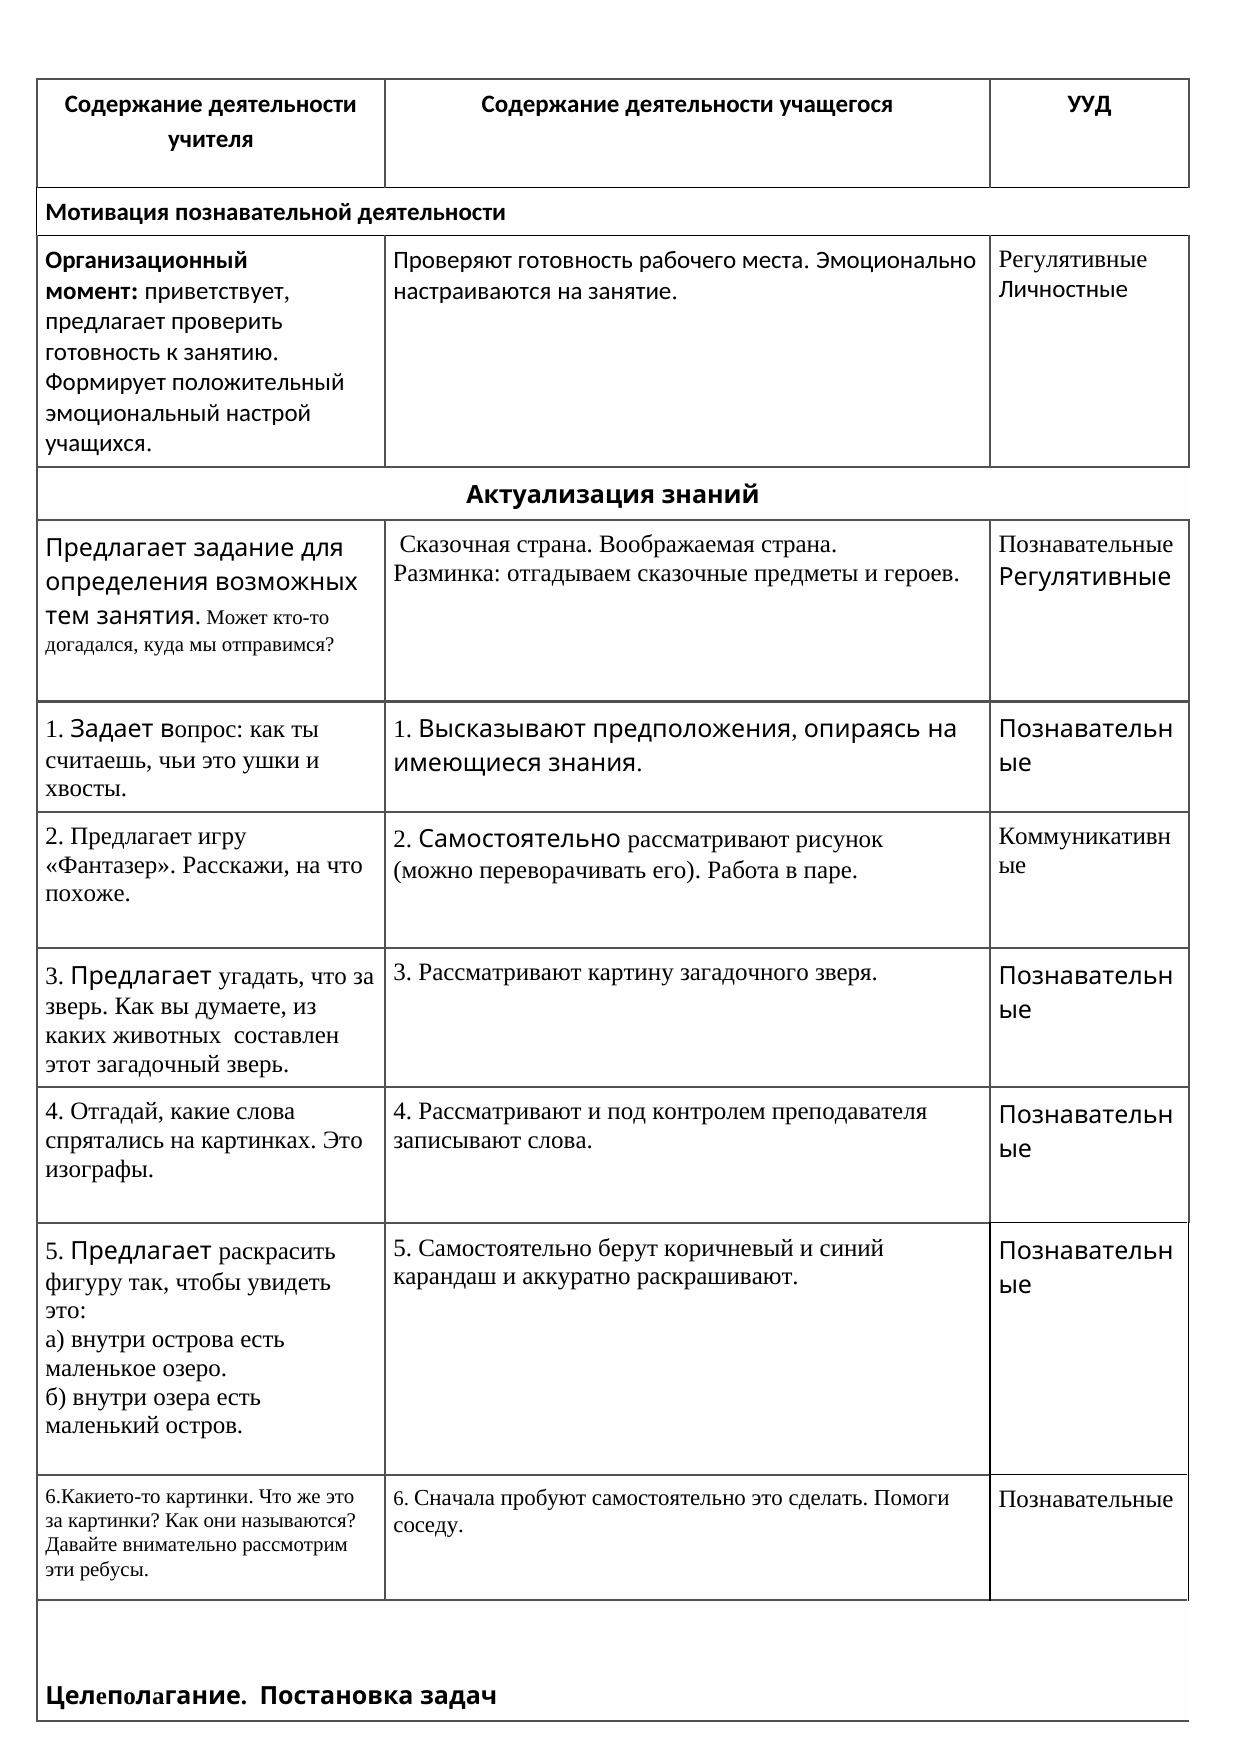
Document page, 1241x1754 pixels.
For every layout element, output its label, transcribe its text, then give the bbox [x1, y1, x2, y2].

table_cell 5. Предлагает раскрасить фигуру так, чтобы увидеть это: а) внутри острова есть маленькое озеро. б) внутри озера есть маленький остров. [38, 1224, 384, 1474]
table_cell 1. Высказывают предположения, опираясь на имеющиеся знания. [386, 703, 989, 811]
table_cell Сказочная страна. Воображаемая страна. Разминка: отгадываем сказочные предметы и героев. [386, 521, 989, 700]
table_header Содержание деятельности учителя [38, 80, 384, 187]
table_cell 3. Предлагает угадать, что за зверь. Как вы думаете, из каких животных составлен этот загадочный зверь. [38, 949, 384, 1086]
table_cell 4. Рассматривают и под контролем преподавателя записывают слова. [386, 1088, 989, 1222]
table_cell Мотивация познавательной деятельности [37, 188, 1189, 235]
table_cell Познавательные [991, 1474, 1188, 1599]
table_cell Проверяют готовность рабочего места. Эмоционально настраиваются на занятие. [386, 236, 989, 466]
table_cell Регулятивные Личностные [991, 236, 1188, 466]
table_cell Коммуникативные [991, 813, 1188, 947]
table_cell Познавательные [991, 703, 1188, 811]
table_cell 2. Предлагает игру «Фантазер». Расскажи, на что похоже. [38, 813, 384, 947]
table_cell 3. Рассматривают картину загадочного зверя. [386, 949, 989, 1086]
table_cell Познавательные [991, 949, 1188, 1086]
table_cell Целеполагание. Постановка задач [38, 1599, 1189, 1720]
table_cell Предлагает задание для определения возможных тем занятия. Может кто-то догадался, куда мы отправимся? [38, 521, 384, 700]
table_cell 4. Отгадай, какие слова спрятались на картинках. Это изографы. [38, 1088, 384, 1222]
table_cell Познавательные [991, 1088, 1188, 1222]
table_cell 1. Задает вопрос: как ты считаешь, чьи это ушки и хвосты. [38, 703, 384, 811]
table_header Содержание деятельности учащегося [386, 80, 989, 187]
table_cell Организационный момент: приветствует, предлагает проверить готовность к занятию. Формирует положительный эмоциональный настрой учащихся. [38, 236, 384, 466]
table_cell 5. Самостоятельно берут коричневый и синий карандаш и аккуратно раскрашивают. [386, 1224, 989, 1474]
table_cell Актуализация знаний [38, 468, 1189, 519]
table_cell Познавательные [991, 1222, 1188, 1474]
table_cell 6. Сначала пробуют самостоятельно это сделать. Помоги соседу. [386, 1476, 989, 1599]
table_cell 6.Какието-то картинки. Что же это за картинки? Как они называются? Давайте внимательно рассмотрим эти ребусы. [38, 1476, 384, 1599]
table_cell 2. Самостоятельно рассматривают рисунок (можно переворачивать его). Работа в паре. [386, 813, 989, 947]
table_cell Познавательные Регулятивные [991, 521, 1188, 700]
table_header УУД [991, 80, 1188, 187]
